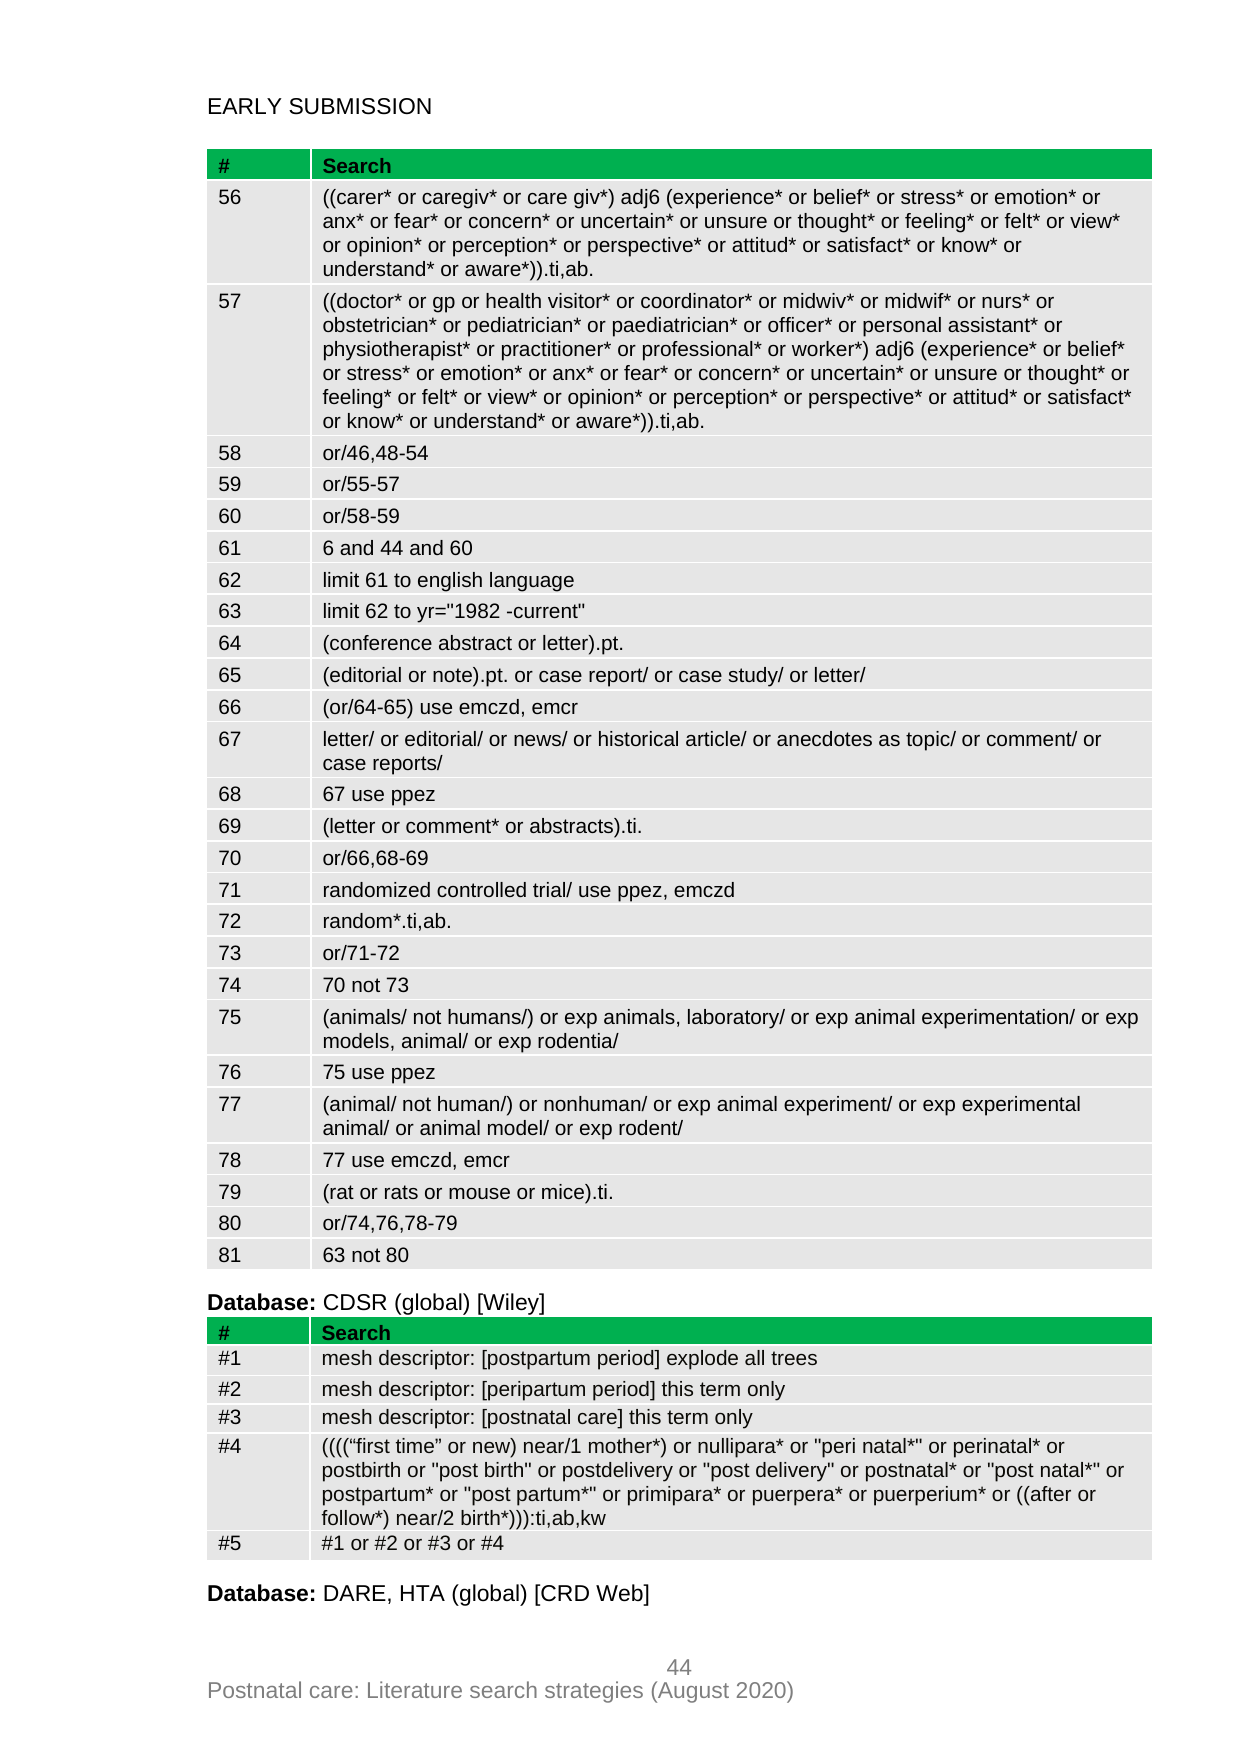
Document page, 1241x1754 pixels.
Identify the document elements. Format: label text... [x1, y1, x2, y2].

table_header # [207, 149, 310, 179]
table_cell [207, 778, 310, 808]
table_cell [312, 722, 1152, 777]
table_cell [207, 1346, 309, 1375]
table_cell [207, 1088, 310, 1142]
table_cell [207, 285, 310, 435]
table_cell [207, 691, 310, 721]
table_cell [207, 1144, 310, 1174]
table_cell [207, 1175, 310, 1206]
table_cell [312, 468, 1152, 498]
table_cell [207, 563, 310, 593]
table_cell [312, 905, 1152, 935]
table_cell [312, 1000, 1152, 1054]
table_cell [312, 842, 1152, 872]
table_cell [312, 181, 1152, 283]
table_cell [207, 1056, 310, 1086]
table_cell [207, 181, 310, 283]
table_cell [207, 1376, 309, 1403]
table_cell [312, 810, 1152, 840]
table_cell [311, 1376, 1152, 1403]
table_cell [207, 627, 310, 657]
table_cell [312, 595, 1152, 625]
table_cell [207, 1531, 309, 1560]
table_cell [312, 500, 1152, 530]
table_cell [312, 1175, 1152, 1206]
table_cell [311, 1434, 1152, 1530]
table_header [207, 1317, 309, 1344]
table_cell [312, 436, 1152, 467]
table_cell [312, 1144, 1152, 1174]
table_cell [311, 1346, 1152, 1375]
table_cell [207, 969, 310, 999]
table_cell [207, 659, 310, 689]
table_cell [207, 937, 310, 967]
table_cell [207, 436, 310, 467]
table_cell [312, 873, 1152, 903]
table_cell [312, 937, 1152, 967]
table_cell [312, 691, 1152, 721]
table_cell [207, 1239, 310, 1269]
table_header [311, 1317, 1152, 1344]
text Database: CDSR (global) [Wiley] [207, 1289, 1152, 1316]
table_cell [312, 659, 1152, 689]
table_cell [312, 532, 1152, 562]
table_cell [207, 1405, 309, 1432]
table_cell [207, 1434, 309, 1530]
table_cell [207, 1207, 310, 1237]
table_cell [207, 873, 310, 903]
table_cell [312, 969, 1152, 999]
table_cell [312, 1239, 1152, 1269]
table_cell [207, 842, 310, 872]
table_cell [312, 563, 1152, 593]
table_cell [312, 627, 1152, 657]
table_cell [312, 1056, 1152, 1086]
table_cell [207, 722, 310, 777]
text Database: DARE, HTA (global) [CRD Web] [207, 1580, 1152, 1607]
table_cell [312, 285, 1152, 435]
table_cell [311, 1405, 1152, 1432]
table_header Search [312, 149, 1152, 179]
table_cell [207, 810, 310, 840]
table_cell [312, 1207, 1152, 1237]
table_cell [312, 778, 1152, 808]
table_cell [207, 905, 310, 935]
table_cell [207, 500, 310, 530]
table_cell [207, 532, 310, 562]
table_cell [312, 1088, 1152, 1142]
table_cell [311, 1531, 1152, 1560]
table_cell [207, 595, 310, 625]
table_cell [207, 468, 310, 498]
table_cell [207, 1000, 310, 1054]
